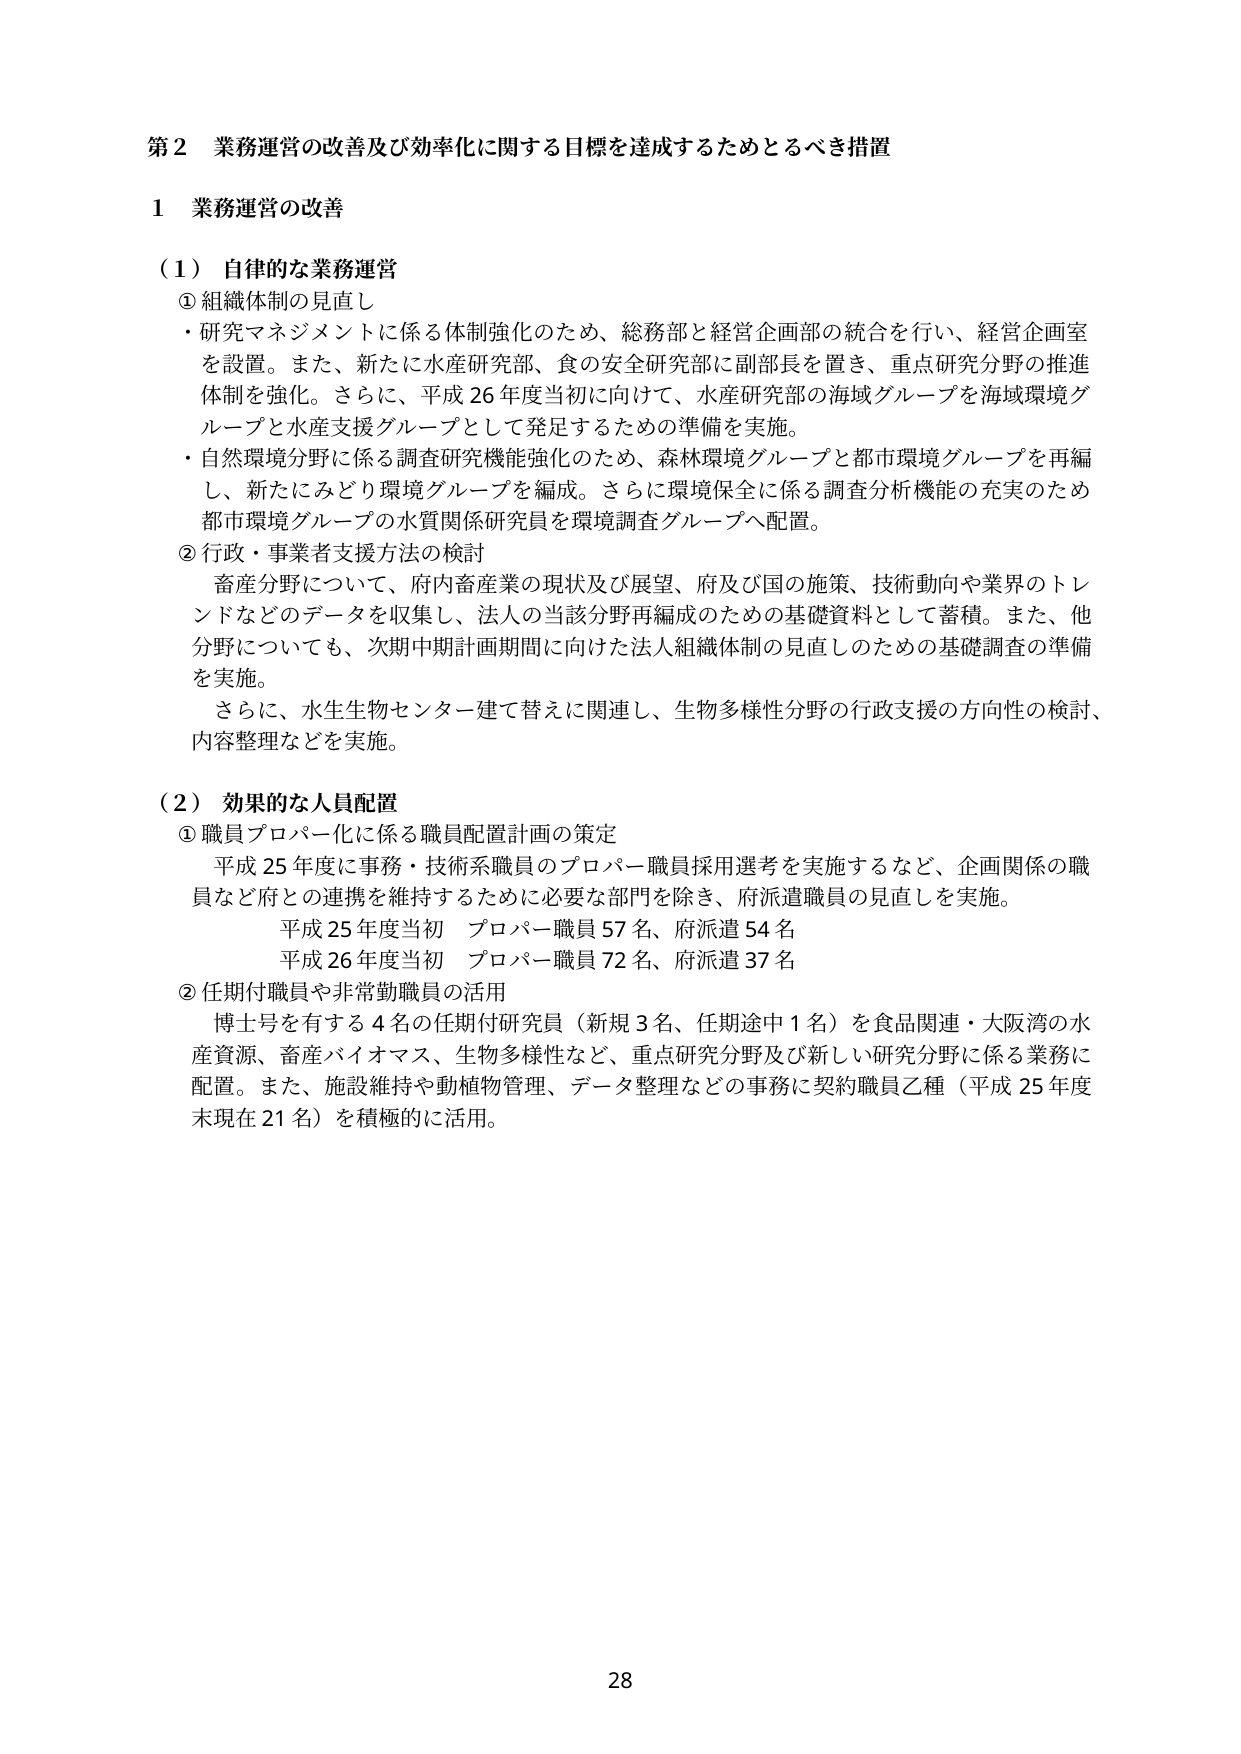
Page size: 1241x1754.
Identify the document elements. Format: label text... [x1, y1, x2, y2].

text 平成25年度当初 プロパー職員57名、府派遣54名 [148, 912, 1092, 943]
list 自律的な業務運営 [148, 252, 1092, 284]
text 平成26年度当初 プロパー職員72名、府派遣37名 [148, 943, 1092, 975]
text ②行政・事業者支援方法の検討 [148, 536, 1092, 567]
text 平成25年度に事務・技術系職員のプロパー職員採用選考を実施するなど、企画関係の職員など府との連携を維持するために必要な部門を除き、府派遣職員の見直しを実施。 [191, 849, 1092, 912]
text ①職員プロパー化に係る職員配置計画の策定 [177, 817, 1092, 849]
text ①組織体制の見直し [148, 284, 1092, 315]
text 畜産分野について、府内畜産業の現状及び展望、府及び国の施策、技術動向や業界のトレンドなどのデータを収集し、法人の当該分野再編成のための基礎資料として蓄積。また、他分野についても、次期中期計画期間に向けた法人組織体制の見直しのための基礎調査の準備を実施。 [191, 567, 1092, 693]
text さらに、水生生物センター建て替えに関連し、生物多様性分野の行政支援の方向性の検討、内容整理などを実施。 [191, 693, 1092, 756]
text １ 業務運営の改善 [148, 191, 1092, 223]
text ・自然環境分野に係る調査研究機能強化のため、森林環境グループと都市環境グループを再編し、新たにみどり環境グループを編成。さらに環境保全に係る調査分析機能の充実のため、都市環境グループの水質関係研究員を環境調査グループへ配置。 [177, 441, 1092, 536]
text 博士号を有する4名の任期付研究員（新規3名、任期途中1名）を食品関連・大阪湾の水産資源、畜産バイオマス、生物多様性など、重点研究分野及び新しい研究分野に係る業務に配置。また、施設維持や動植物管理、データ整理などの事務に契約職員乙種（平成25年度末現在21名）を積極的に活用。 [191, 1007, 1092, 1133]
text ・研究マネジメントに係る体制強化のため、総務部と経営企画部の統合を行い、経営企画室を設置。また、新たに水産研究部、食の安全研究部に副部長を置き、重点研究分野の推進体制を強化。さらに、平成26年度当初に向けて、水産研究部の海域グループを海域環境グループと水産支援グループとして発足するための準備を実施。 [177, 315, 1092, 441]
list 効果的な人員配置 [148, 786, 1092, 817]
text ②任期付職員や非常勤職員の活用 [177, 975, 1092, 1007]
text 第２ 業務運営の改善及び効率化に関する目標を達成するためとるべき措置 [148, 130, 1092, 161]
